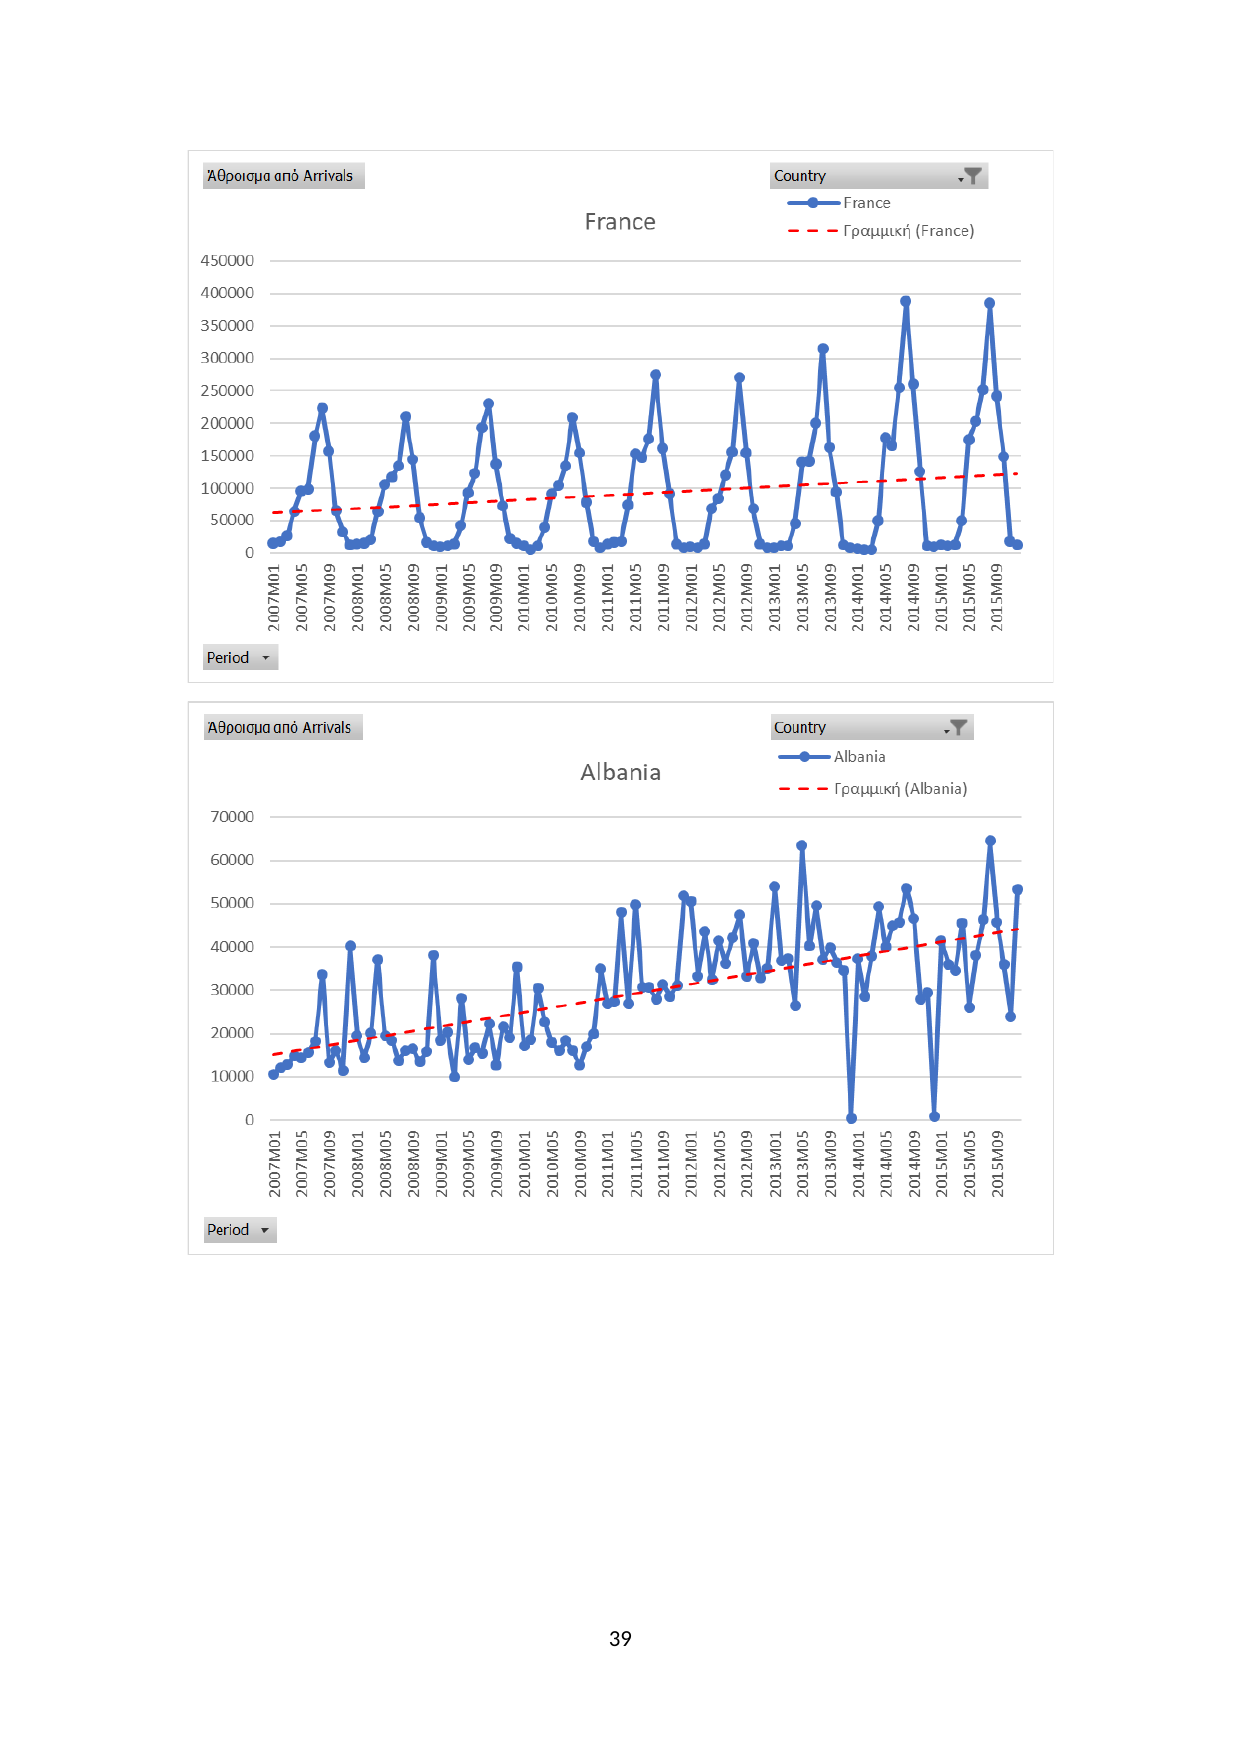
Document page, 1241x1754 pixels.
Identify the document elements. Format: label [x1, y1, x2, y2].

picture [187, 150, 1054, 683]
picture [187, 701, 1054, 1255]
